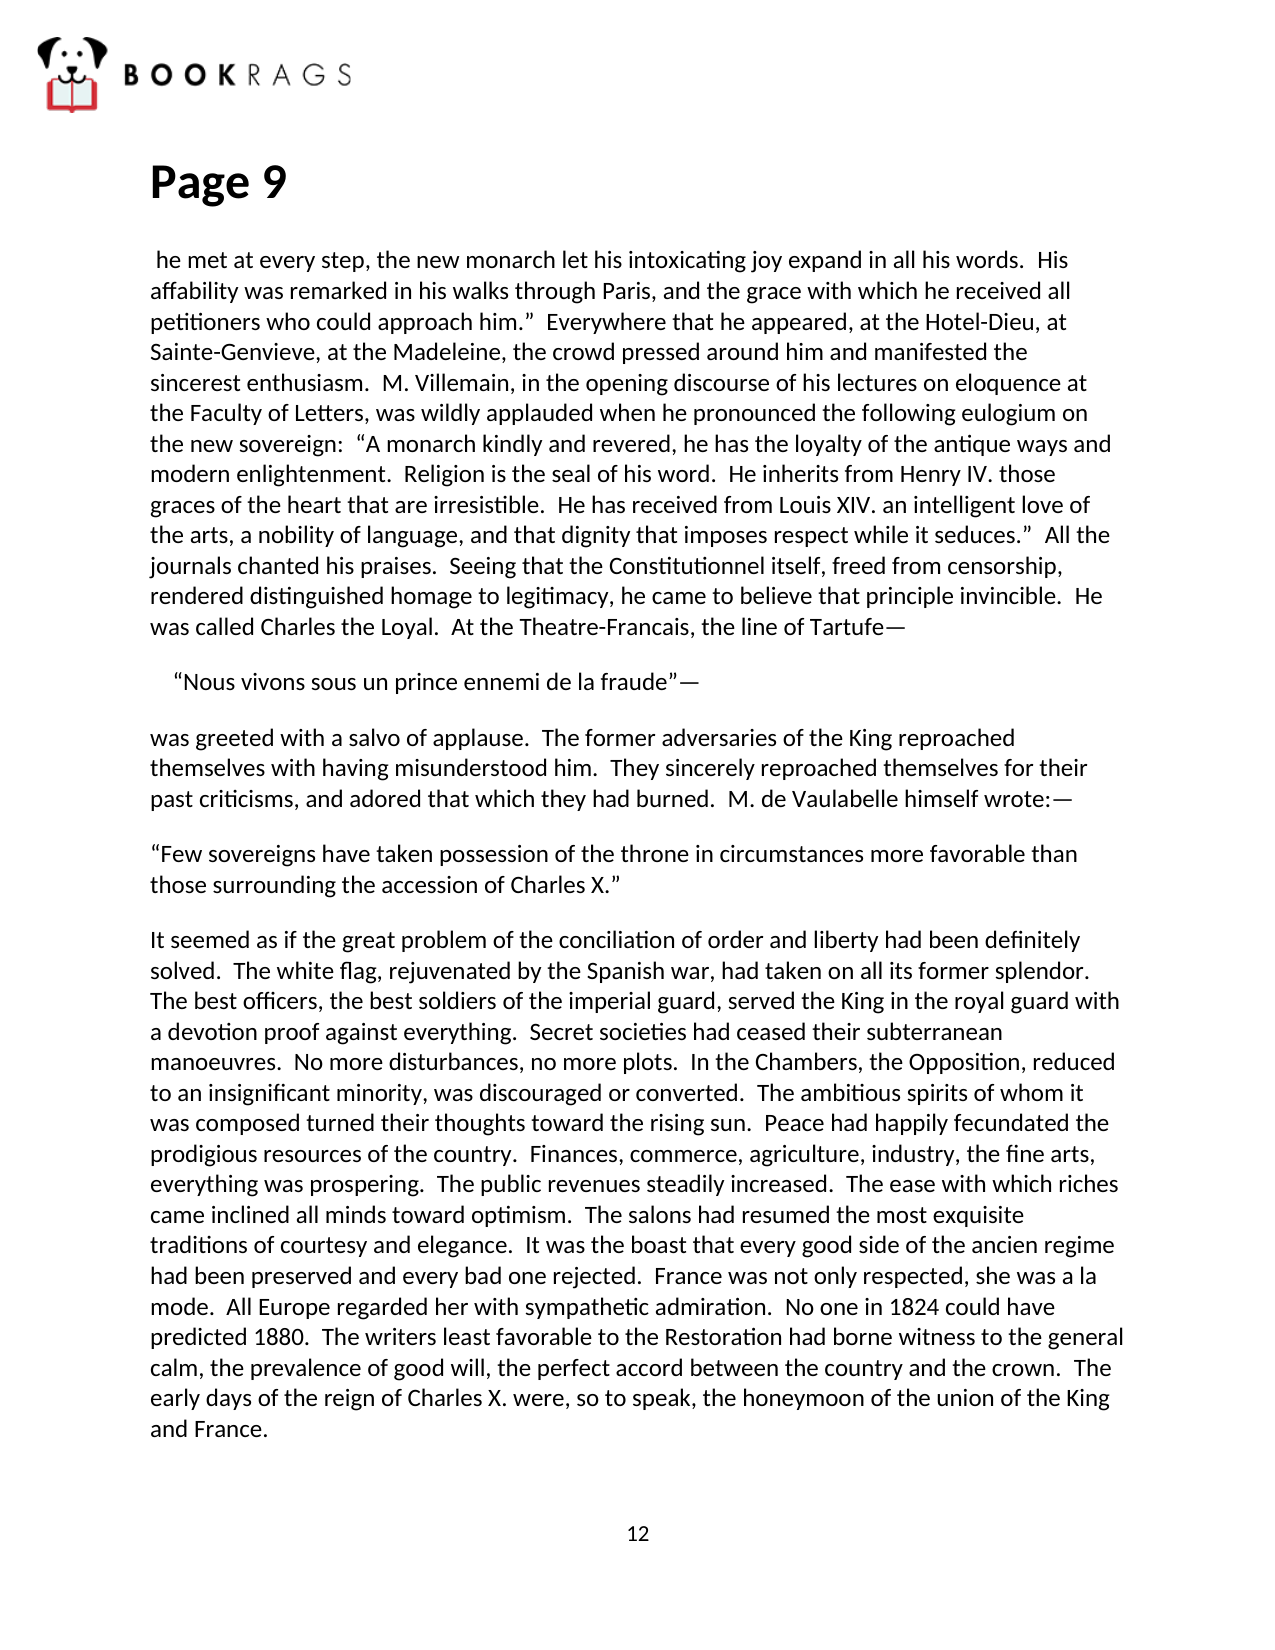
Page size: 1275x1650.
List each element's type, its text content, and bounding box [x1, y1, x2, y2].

text “Few sovereigns have taken possession of the throne in circumstances more favorable than those surrounding the accession of Charles X.” [150, 838, 1125, 899]
picture [37, 37, 351, 113]
text he met at every step, the new monarch let his intoxicating joy expand in all his words. His affability was remarked in his walks through Paris, and the grace with which he received all petitioners who could approach him.” Everywhere that he appeared, at the Hotel-Dieu, at Sainte-Genvieve, at the Madeleine, the crowd pressed around him and manifested the sincerest enthusiasm. M. Villemain, in the opening discourse of his lectures on eloquence at the Faculty of Letters, was wildly applauded when he pronounced the following eulogium on the new sovereign: “A monarch kindly and revered, he has the loyalty of the antique ways and modern enlightenment. Religion is the seal of his word. He inherits from Henry IV. those graces of the heart that are irresistible. He has received from Louis XIV. an intelligent love of the arts, a nobility of language, and that dignity that imposes respect while it seduces.” All the journals chanted his praises. Seeing that the Constitutionnel itself, freed from censorship, rendered distinguished homage to legitimacy, he came to believe that principle invincible. He was called Charles the Loyal. At the Theatre-Francais, the line of Tartufe—­ [150, 244, 1125, 641]
text was greeted with a salvo of applause. The former adversaries of the King reproached themselves with having misunderstood him. They sincerely reproached themselves for their past criticisms, and adored that which they had burned. M. de Vaulabelle himself wrote:—­ [150, 722, 1125, 813]
text It seemed as if the great problem of the conciliation of order and liberty had been definitely solved. The white flag, rejuvenated by the Spanish war, had taken on all its former splendor. The best officers, the best soldiers of the imperial guard, served the King in the royal guard with a devotion proof against everything. Secret societies had ceased their subterranean manoeuvres. No more disturbances, no more plots. In the Chambers, the Opposition, reduced to an insignificant minority, was discouraged or converted. The ambitious spirits of whom it was composed turned their thoughts toward the rising sun. Peace had happily fecundated the prodigious resources of the country. Finances, commerce, agriculture, industry, the fine arts, everything was prospering. The public revenues steadily increased. The ease with which riches came inclined all minds toward optimism. The salons had resumed the most exquisite traditions of courtesy and elegance. It was the boast that every good side of the ancien regime had been preserved and every bad one rejected. France was not only respected, she was a la mode. All Europe regarded her with sympathetic admiration. No one in 1824 could have predicted 1880. The writers least favorable to the Restoration had borne witness to the general calm, the prevalence of good will, the perfect accord between the country and the crown. The early days of the reign of Charles X. were, so to speak, the honeymoon of the union of the King and France. [150, 924, 1125, 1443]
text Page 9 [150, 150, 1125, 211]
text “Nous vivons sous un prince ennemi de la fraude”—­ [150, 666, 1125, 697]
